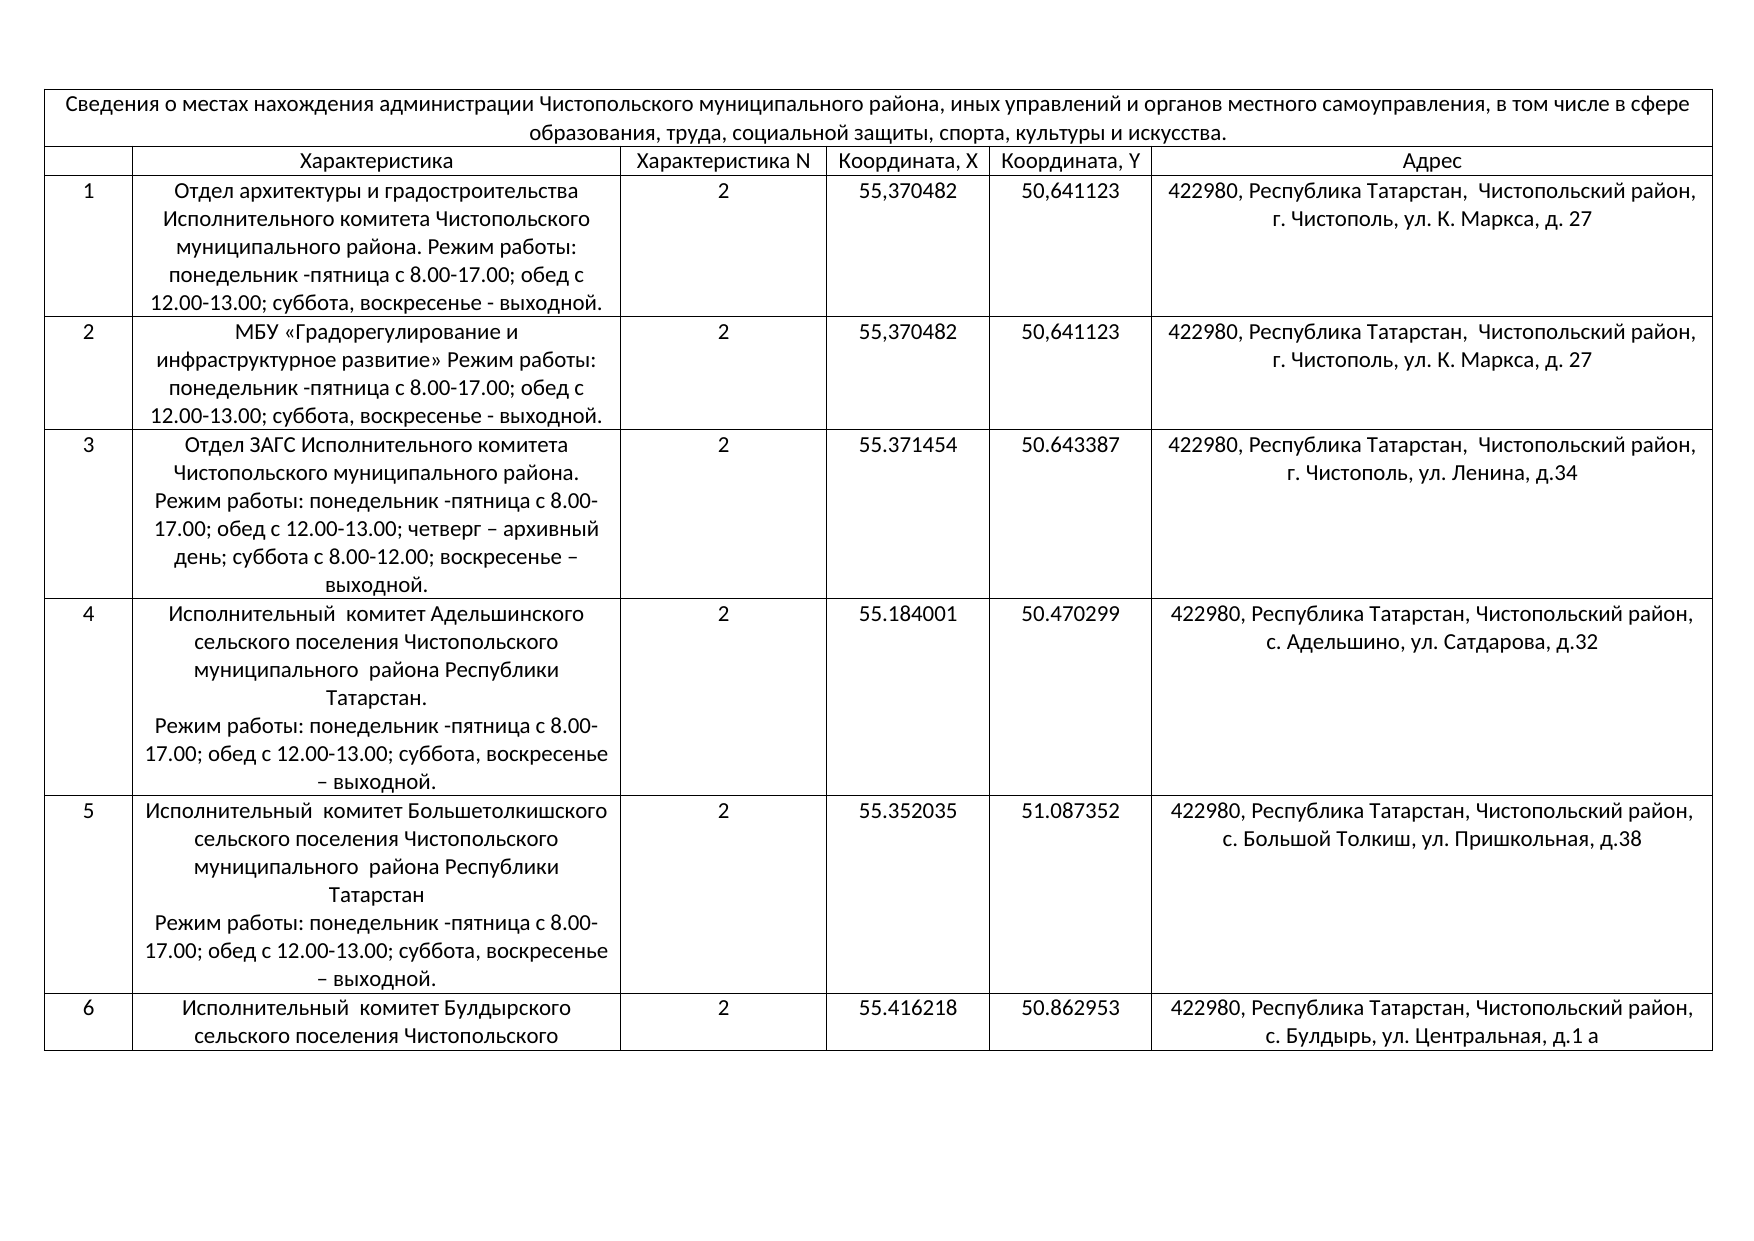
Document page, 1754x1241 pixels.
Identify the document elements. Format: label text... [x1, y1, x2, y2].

table_cell 1 [45, 176, 132, 316]
table_cell 2 [45, 317, 132, 429]
table_cell 50.643387 [990, 430, 1151, 598]
table_cell [45, 147, 132, 175]
table_cell Исполнительный комитет Большетолкишского сельского поселения Чистопольского муниципального района Республики Татарстан Режим работы: понедельник -пятница с 8.00-17.00; обед с 12.00-13.00; суббота, воскресенье – выходной. [133, 796, 620, 992]
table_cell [1152, 994, 1712, 1049]
table_cell 4 [45, 599, 132, 795]
table_cell 3 [45, 430, 132, 598]
table_cell 6 [45, 994, 132, 1049]
table_cell 422980, Республика Татарстан, Чистопольский район, г. Чистополь, ул. К. Маркса, д. 27 [1152, 317, 1712, 429]
table_cell Координата, Х [827, 147, 989, 175]
table_cell МБУ «Градорегулирование и инфраструктурное развитие» Режим работы: понедельник -пятница с 8.00-17.00; обед с 12.00-13.00; суббота, воскресенье - выходной. [133, 317, 620, 429]
table_cell 422980, Республика Татарстан, Чистопольский район, с. Большой Толкиш, ул. Пришкольная, д.38 [1152, 796, 1712, 992]
table_cell Отдел ЗАГС Исполнительного комитета Чистопольского муниципального района. Режим работы: понедельник -пятница с 8.00-17.00; обед с 12.00-13.00; четверг – архивный день; суббота с 8.00-12.00; воскресенье – выходной. [133, 430, 620, 598]
table_header Сведения о местах нахождения администрации Чистопольского муниципального района, иных управлений и органов местного самоуправления, в том числе в сфере образования, труда, социальной защиты, спорта, культуры и искусства. [45, 90, 1712, 146]
table_cell 2 [621, 994, 826, 1049]
table_cell 55.352035 [827, 796, 989, 992]
table_cell Характеристика N [621, 147, 826, 175]
table_cell 2 [621, 176, 826, 316]
table_cell Исполнительный комитет Адельшинского сельского поселения Чистопольского муниципального района Республики Татарстан. Режим работы: понедельник -пятница с 8.00-17.00; обед с 12.00-13.00; суббота, воскресенье – выходной. [133, 599, 620, 795]
table_cell 55.184001 [827, 599, 989, 795]
table_cell Координата, Y [990, 147, 1151, 175]
table_cell 2 [621, 317, 826, 429]
table_cell 5 [45, 796, 132, 992]
table_cell Характеристика [133, 147, 620, 175]
table_cell 51.087352 [990, 796, 1151, 992]
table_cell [133, 994, 620, 1049]
table_cell 55,370482 [827, 317, 989, 429]
table_cell 422980, Республика Татарстан, Чистопольский район, г. Чистополь, ул. Ленина, д.34 [1152, 430, 1712, 598]
table_cell 50.470299 [990, 599, 1151, 795]
table_cell 2 [621, 599, 826, 795]
table_cell 55.416218 [827, 994, 989, 1049]
table_cell 50.862953 [990, 994, 1151, 1049]
table_cell 55,370482 [827, 176, 989, 316]
table_cell 50,641123 [990, 176, 1151, 316]
table_cell 2 [621, 430, 826, 598]
table_cell Отдел архитектуры и градостроительства Исполнительного комитета Чистопольского муниципального района. Режим работы: понедельник -пятница с 8.00-17.00; обед с 12.00-13.00; суббота, воскресенье - выходной. [133, 176, 620, 316]
table_cell 50,641123 [990, 317, 1151, 429]
table_cell 2 [621, 796, 826, 992]
table_cell 422980, Республика Татарстан, Чистопольский район, с. Адельшино, ул. Сатдарова, д.32 [1152, 599, 1712, 795]
table_cell Адрес [1152, 147, 1712, 175]
table_cell 422980, Республика Татарстан, Чистопольский район, г. Чистополь, ул. К. Маркса, д. 27 [1152, 176, 1712, 316]
table_cell 55.371454 [827, 430, 989, 598]
